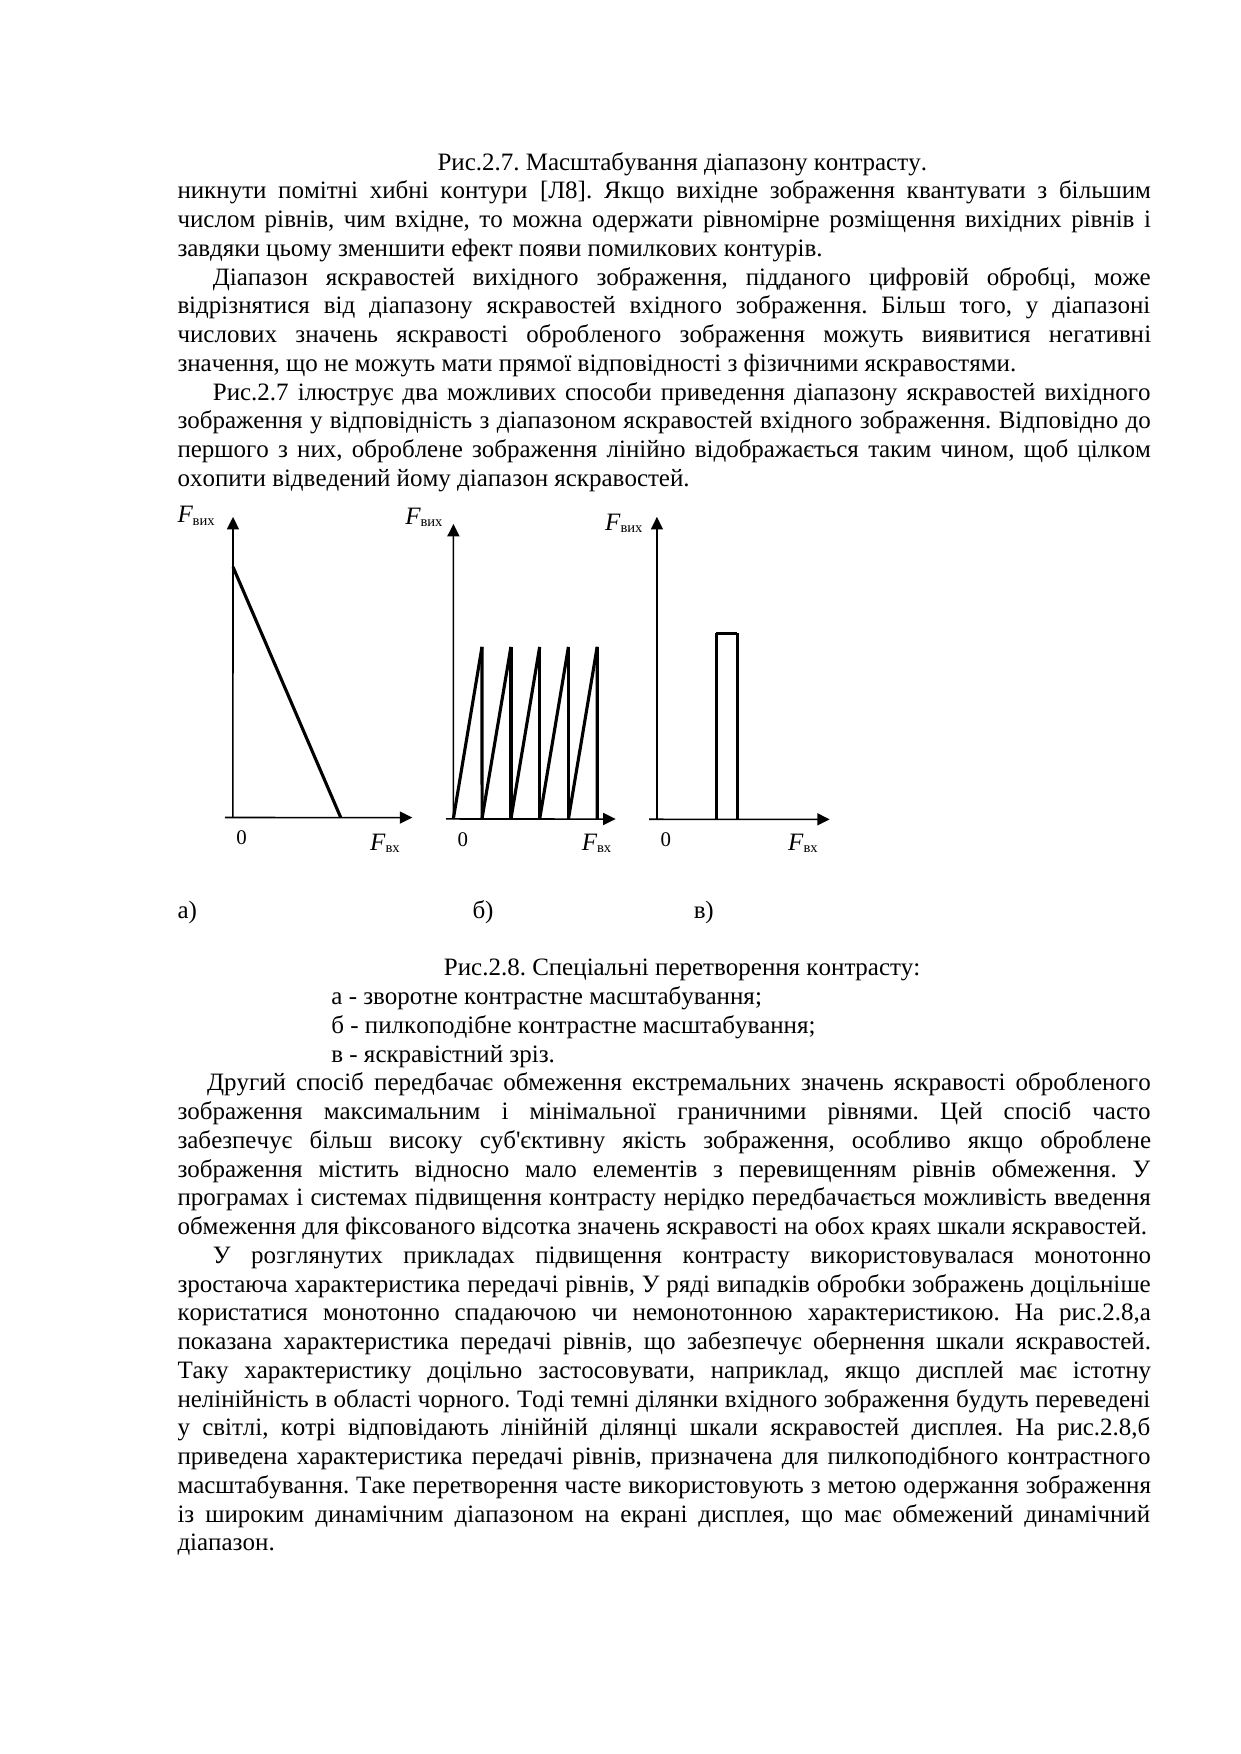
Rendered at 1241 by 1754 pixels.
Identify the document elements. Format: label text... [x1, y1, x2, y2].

text Рис.2.7. Масштабування діапазону контрасту. [177, 147, 1152, 176]
text Рис.2.7 ілюструє два можливих способи приведення діапазону яскравостей вихідного зображення у відповідність з діапазоном яскравостей вхідного зображення. Відповідно до першого з них, оброблене зображення лінійно відображається таким чином, щоб цілком охопити відведений йому діапазон яскравостей. [177, 377, 1152, 492]
text в - яскравістний зріз. [177, 1039, 1152, 1067]
text У розглянутих прикладах підвищення контрасту використовувалася монотонно зростаюча характеристика передачі рівнів, У ряді випадків обробки зображень доцільніше користатися монотонно спадаючою чи немонотонною характеристикою. На рис.2.8,а показана характеристика передачі рівнів, що забезпечує обернення шкали яскравостей. Таку характеристику доцільно застосовувати, наприклад, якщо дисплей має істотну нелінійність в області чорного. Тоді темні ділянки вхідного зображення будуть переведені у світлі, котрі відповідають лінійній ділянці шкали яскравостей дисплея. На рис.2.8,б приведена характеристика передачі рівнів, призначена для пилкоподібного контрастного масштабування. Таке перетворення часте використовують з метою одержання зображення із широким динамічним діапазоном на екрані дисплея, що має обмежений динамічний діапазон. [177, 1240, 1152, 1556]
text б - пилкоподібне контрастне масштабування; [177, 1010, 1152, 1039]
text никнути помітні хибні контури [Л8]. Якщо вихідне зображення квантувати з більшим числом рівнів, чим вхідне, то можна одержати рівномірне розміщення вихідних рівнів і завдяки цьому зменшити ефект появи помилкових контурів. [177, 176, 1152, 262]
text Другий спосіб передбачає обмеження екстремальних значень яскравості обробленого зображення максимальним і мінімальної граничними рівнями. Цей спосіб часто забезпечує більш високу суб'єктивну якість зображення, особливо якщо оброблене зображення містить відносно мало елементів з перевищенням рівнів обмеження. У програмах і системах підвищення контрасту нерідко передбачається можливість введення обмеження для фіксованого відсотка значень яскравості на обох краях шкали яскравостей. [177, 1067, 1152, 1240]
text Рис.2.8. Спеціальні перетворення контрасту: [177, 952, 1152, 981]
text а) б) в) [177, 895, 1152, 924]
text Діапазон яскравостей вихідного зображення, підданого цифровій обробці, може відрізнятися від діапазону яскравостей вхідного зображення. Більш того, у діапазоні числових значень яскравості обробленого зображення можуть виявитися негативні значення, що не можуть мати прямої відповідності з фізичними яскравостями. [177, 262, 1152, 377]
text а - зворотне контрастне масштабування; [177, 981, 1152, 1010]
